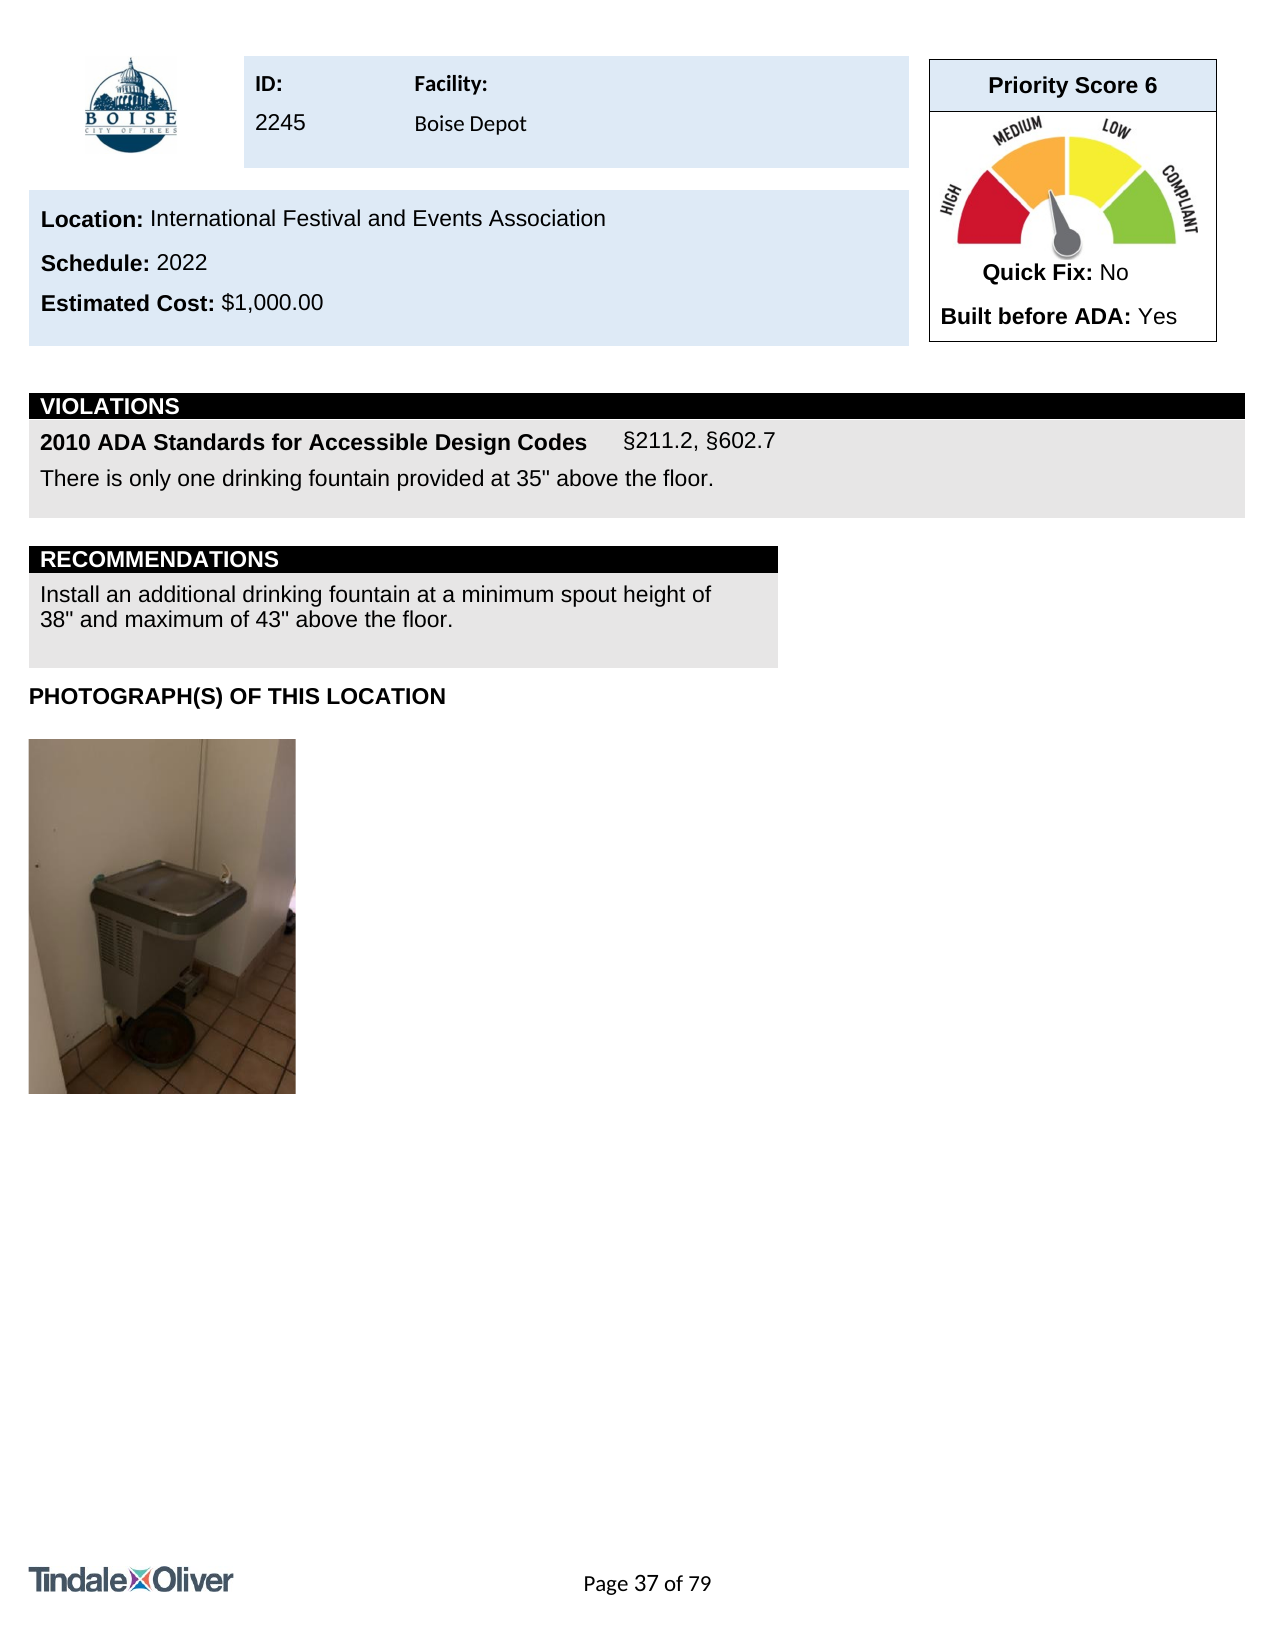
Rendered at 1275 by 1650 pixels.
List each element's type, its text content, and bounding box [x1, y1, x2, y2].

table_header Priority Score 6 [930, 60, 1216, 111]
subtitle PHOTOGRAPH(S) OF THIS LOCATION [28, 683, 1246, 709]
table_header RECOMMENDATIONS [29, 546, 778, 573]
table_header ID: 2245 [244, 56, 403, 168]
table_header Location: International Festival and Events Association Schedule: 2022 Estimated Cost: $1,000.00 [29, 190, 909, 346]
table_cell Quick Fix: No Built before ADA: Yes [930, 112, 1216, 341]
table_cell Install an additional drinking fountain at a minimum spout height of 38" and maximum of 43" above the floor. [29, 573, 778, 668]
table_header Facility: Boise Depot [403, 56, 909, 168]
picture [28, 739, 296, 1094]
table_cell 2010 ADA Standards for Accessible Design Codes §211.2, §602.7 There is only one drinking fountain provided at 35" above the floor. [29, 420, 1245, 518]
picture [84, 56, 178, 154]
table_header [29, 56, 243, 168]
table_header VIOLATIONS [29, 393, 1245, 419]
picture [28, 1566, 234, 1592]
picture [938, 112, 1202, 260]
